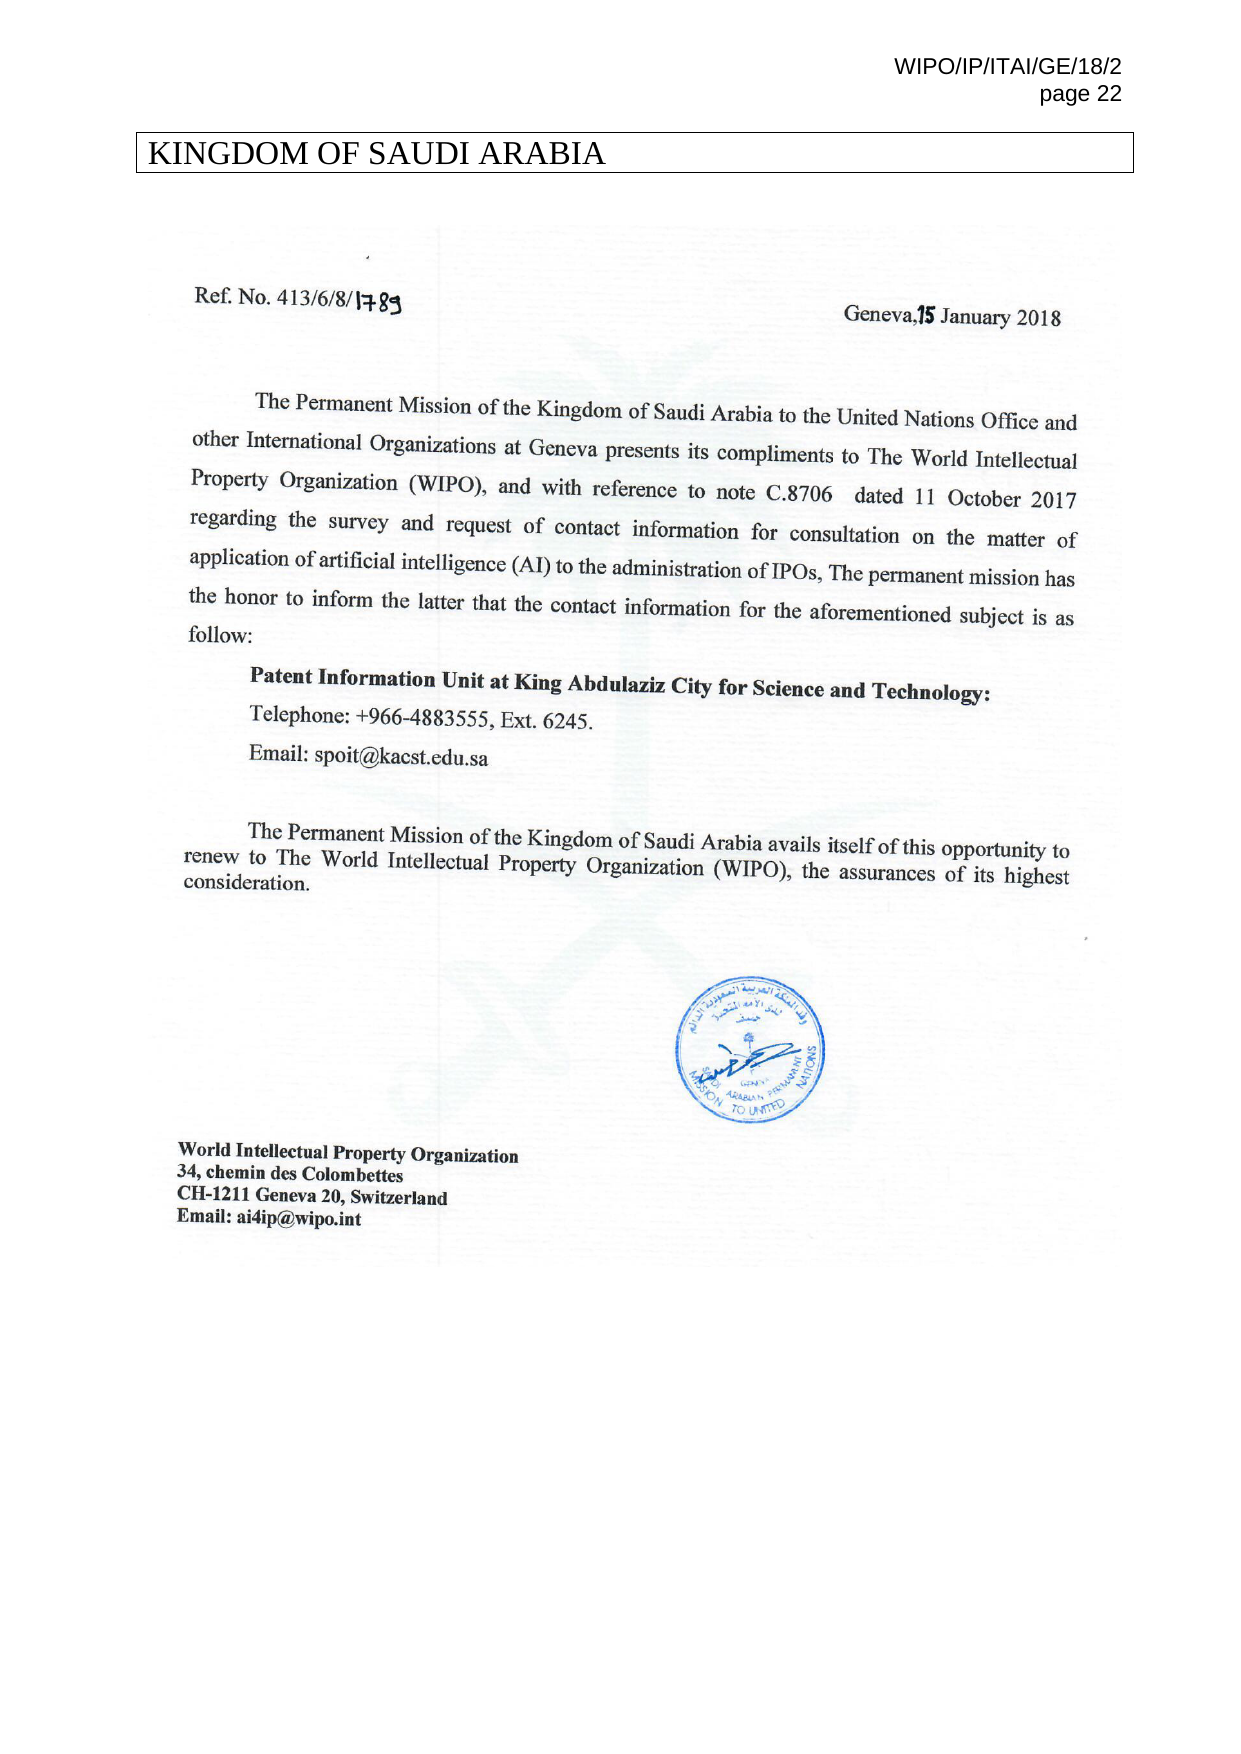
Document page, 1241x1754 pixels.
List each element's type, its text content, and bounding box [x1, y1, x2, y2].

table_header KINGDOM OF SAUDI ARABIA [137, 133, 1133, 172]
